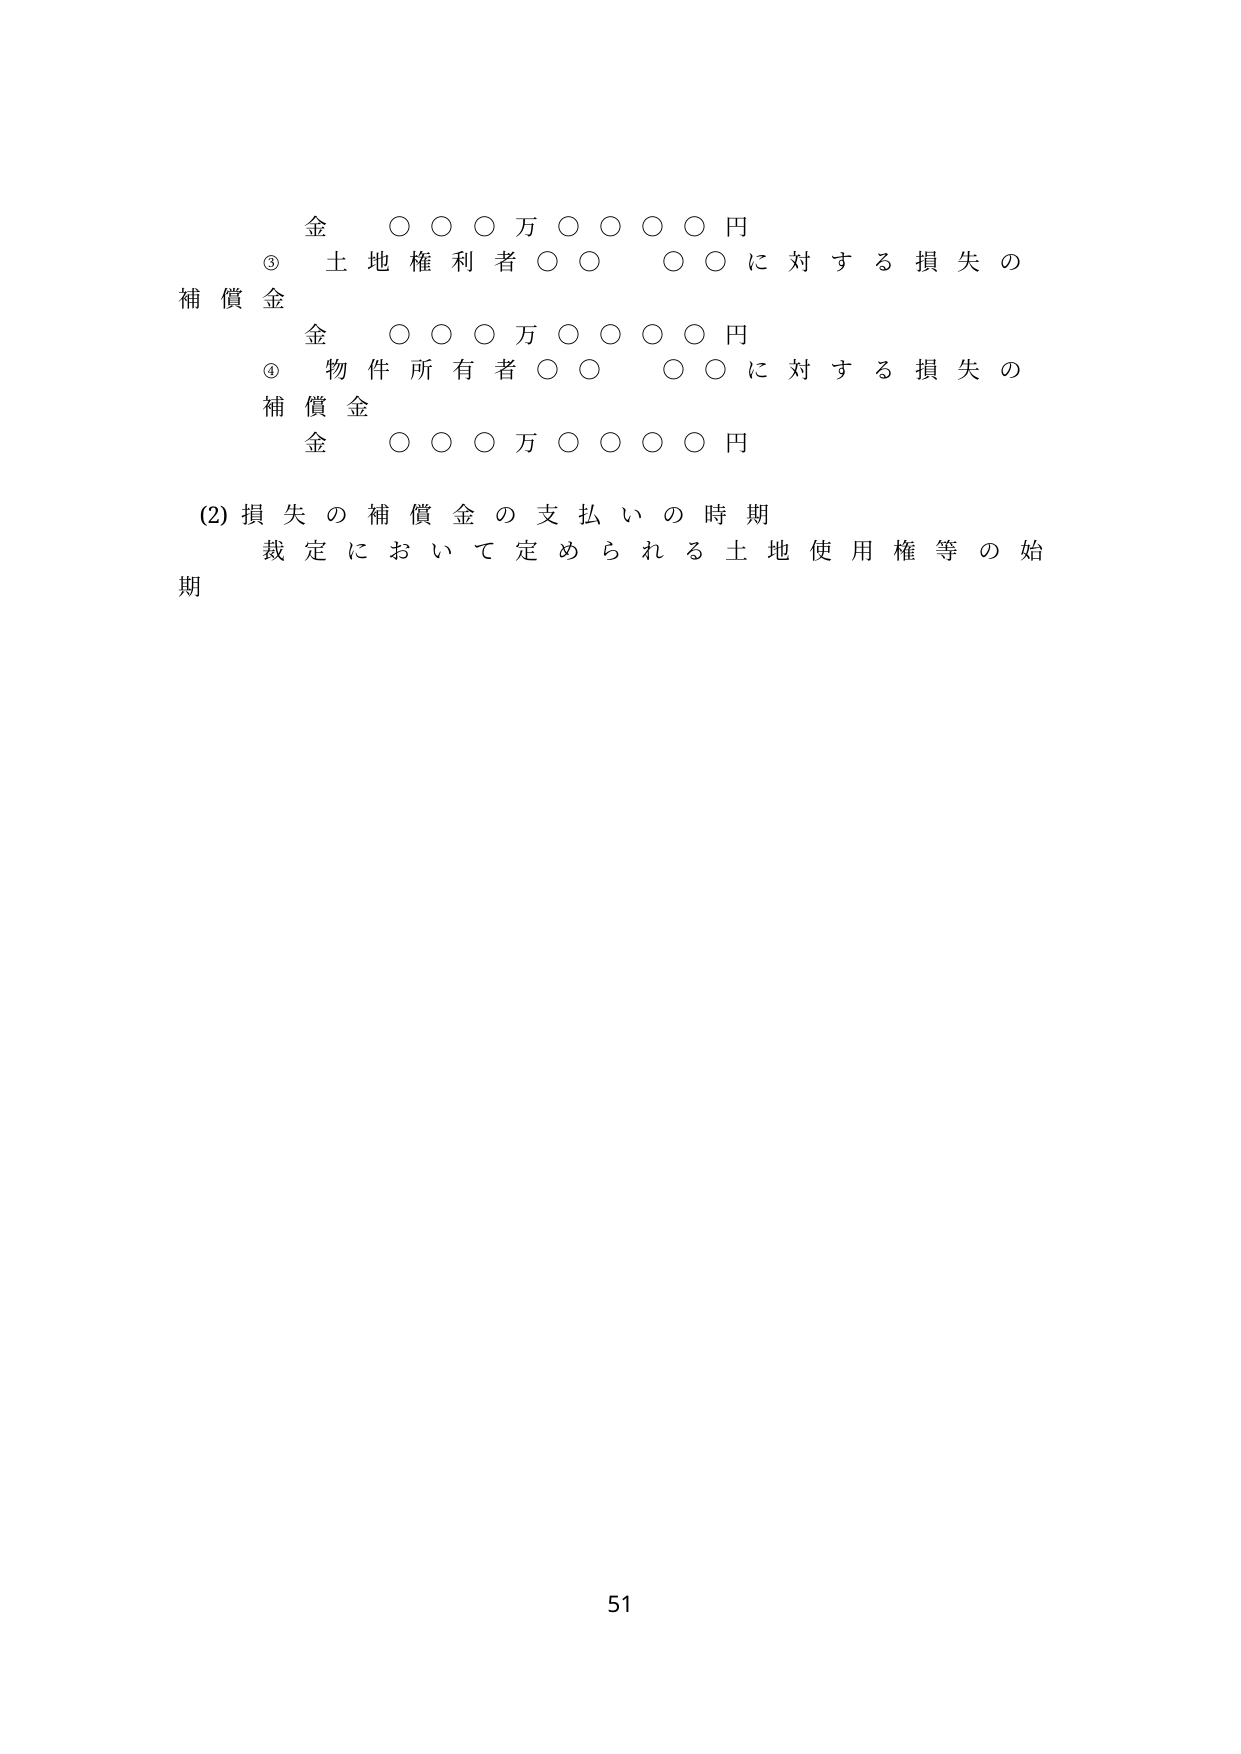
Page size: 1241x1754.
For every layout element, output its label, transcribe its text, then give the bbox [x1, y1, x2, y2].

text 裁定において定められる土地使用権等の始期 [178, 531, 1062, 603]
text (2) 損失の補償金の支払いの時期 [178, 495, 1062, 531]
text ④ 物件所有者○○ ○○に対する損失の補償金 [241, 351, 1062, 423]
list 金 ○○○万○○○○円 [241, 207, 1062, 243]
text 金 ○○○万○○○○円 [178, 315, 1062, 351]
text ③ 土地権利者○○ ○○に対する損失の補償金 [178, 243, 1062, 315]
text 金 ○○○万○○○○円 [178, 423, 1062, 459]
